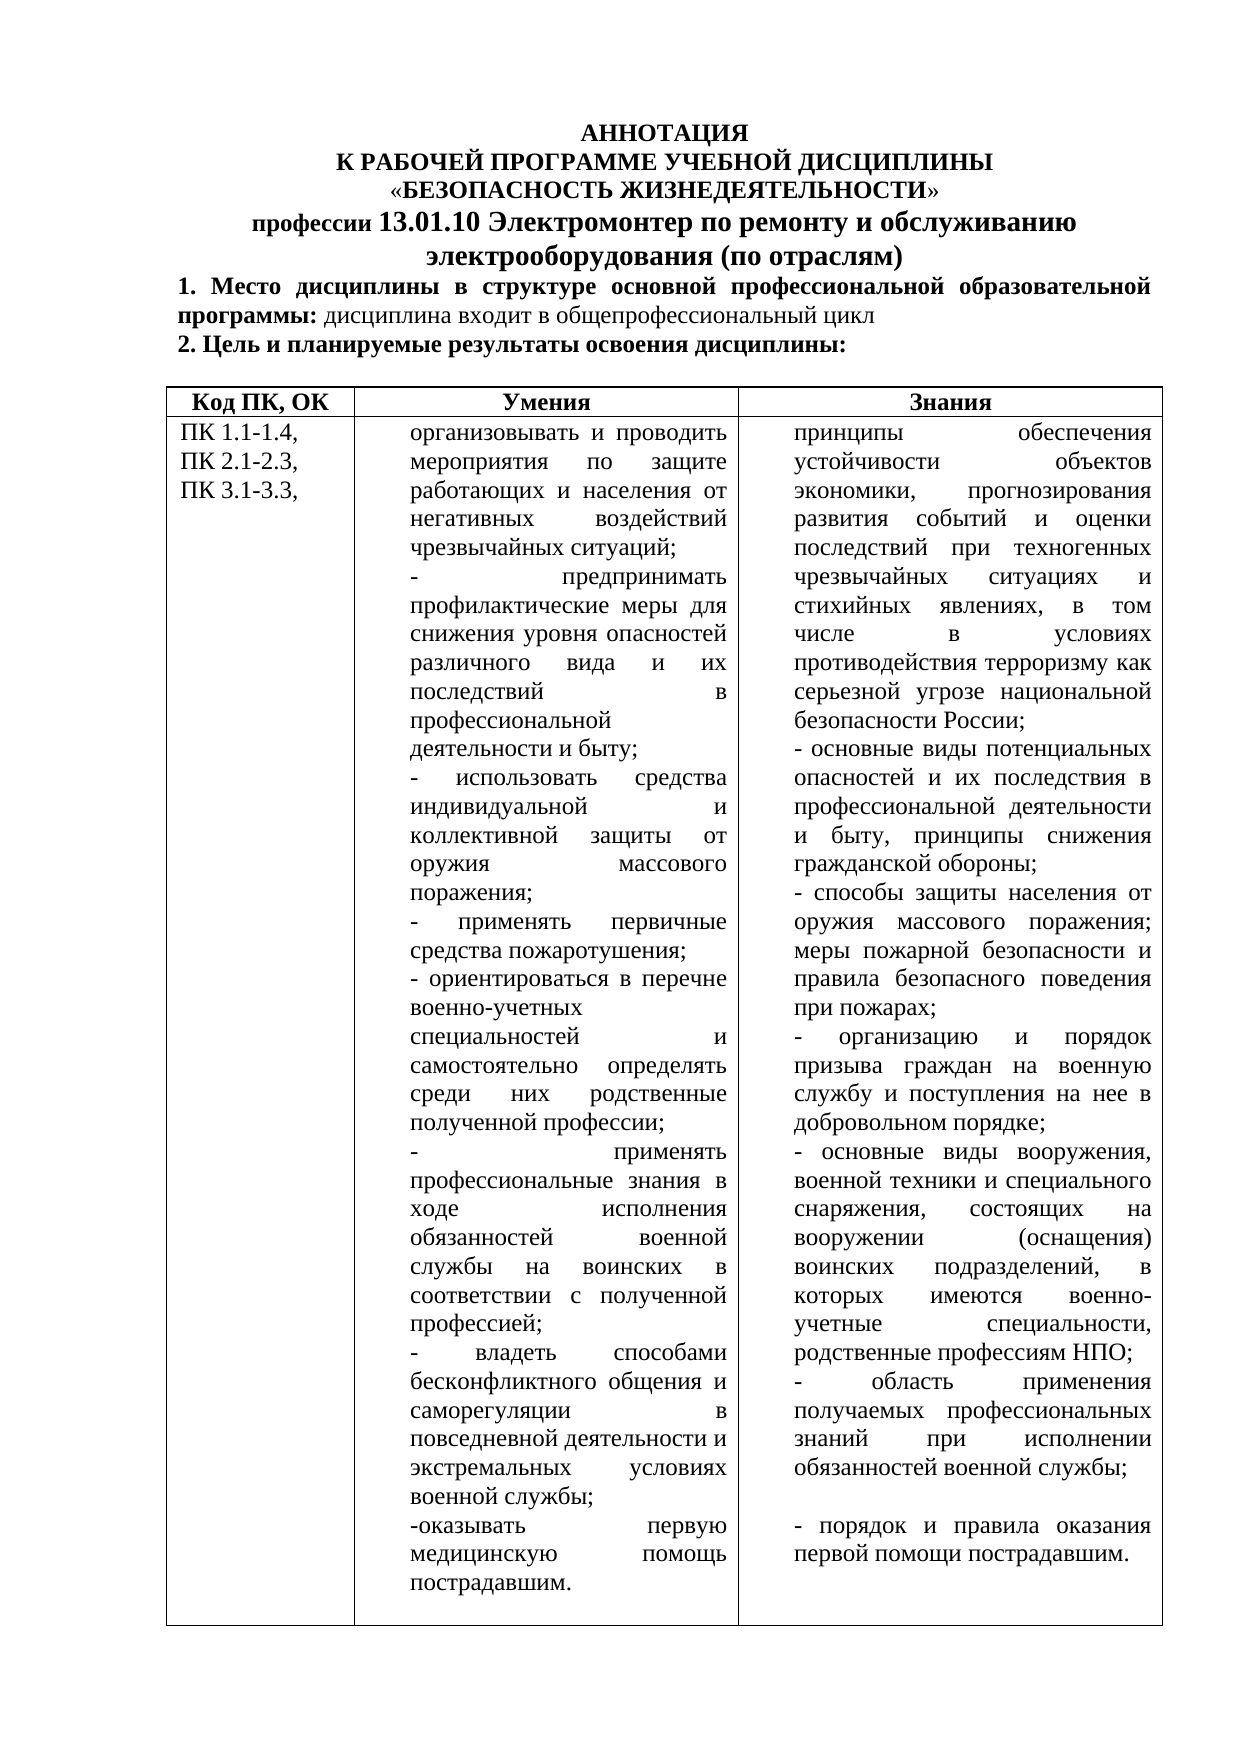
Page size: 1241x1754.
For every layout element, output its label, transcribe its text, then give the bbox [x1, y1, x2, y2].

text «БЕЗОПАСНОСТЬ ЖИЗНЕДЕЯТЕЛЬНОСТИ» [177, 176, 1152, 204]
table_cell принципы обеспечения устойчивости объектов экономики, прогнозирования развития событий и оценки последствий при техногенных чрезвычайных ситуациях и стихийных явлениях, в том числе в условиях противодействия терроризму как серьезной угрозе национальной безопасности России; - основные виды потенциальных опасностей и их последствия в профессиональной деятельности и быту, принципы снижения гражданской обороны; - способы защиты населения от оружия массового поражения; меры пожарной безопасности и правила безопасного поведения при пожарах; - организацию и порядок призыва граждан на военную службу и поступления на нее в добровольном порядке; - основные виды вооружения, военной техники и специального снаряжения, состоящих на вооружении (оснащения) воинских подразделений, в которых имеются военно-учетные специальности, родственные профессиям НПО; - область применения получаемых профессиональных знаний при исполнении обязанностей военной службы; - порядок и правила оказания первой помощи пострадавшим. [739, 417, 1162, 1625]
table_header Умения [355, 388, 738, 416]
table_cell ПК 1.1-1.4, ПК 2.1-2.3, ПК 3.1-3.3, [167, 417, 354, 1625]
text 2. Цель и планируемые результаты освоения дисциплины: [177, 329, 1152, 358]
text К РАБОЧЕЙ ПРОГРАММЕ УЧЕБНОЙ ДИСЦИПЛИНЫ [177, 147, 1152, 176]
text профессии 13.01.10 Электромонтер по ремонту и обслуживанию электрооборудования (по отраслям) [177, 204, 1152, 271]
table_header Знания [739, 388, 1162, 416]
text 1. Место дисциплины в структуре основной профессиональной образовательной программы: дисциплина входит в общепрофессиональный цикл [177, 271, 1152, 329]
table_cell организовывать и проводить мероприятия по защите работающих и населения от негативных воздействий чрезвычайных ситуаций; - предпринимать профилактические меры для снижения уровня опасностей различного вида и их последствий в профессиональной деятельности и быту; - использовать средства индивидуальной и коллективной защиты от оружия массового поражения; - применять первичные средства пожаротушения; - ориентироваться в перечне военно-учетных специальностей и самостоятельно определять среди них родственные полученной профессии; - применять профессиональные знания в ходе исполнения обязанностей военной службы на воинских в соответствии с полученной профессией; - владеть способами бесконфликтного общения и саморегуляции в повседневной деятельности и экстремальных условиях военной службы; -оказывать первую медицинскую помощь пострадавшим. [355, 417, 738, 1625]
table_header Код ПК, ОК [167, 388, 354, 416]
text АННОТАЦИЯ [177, 118, 1152, 147]
